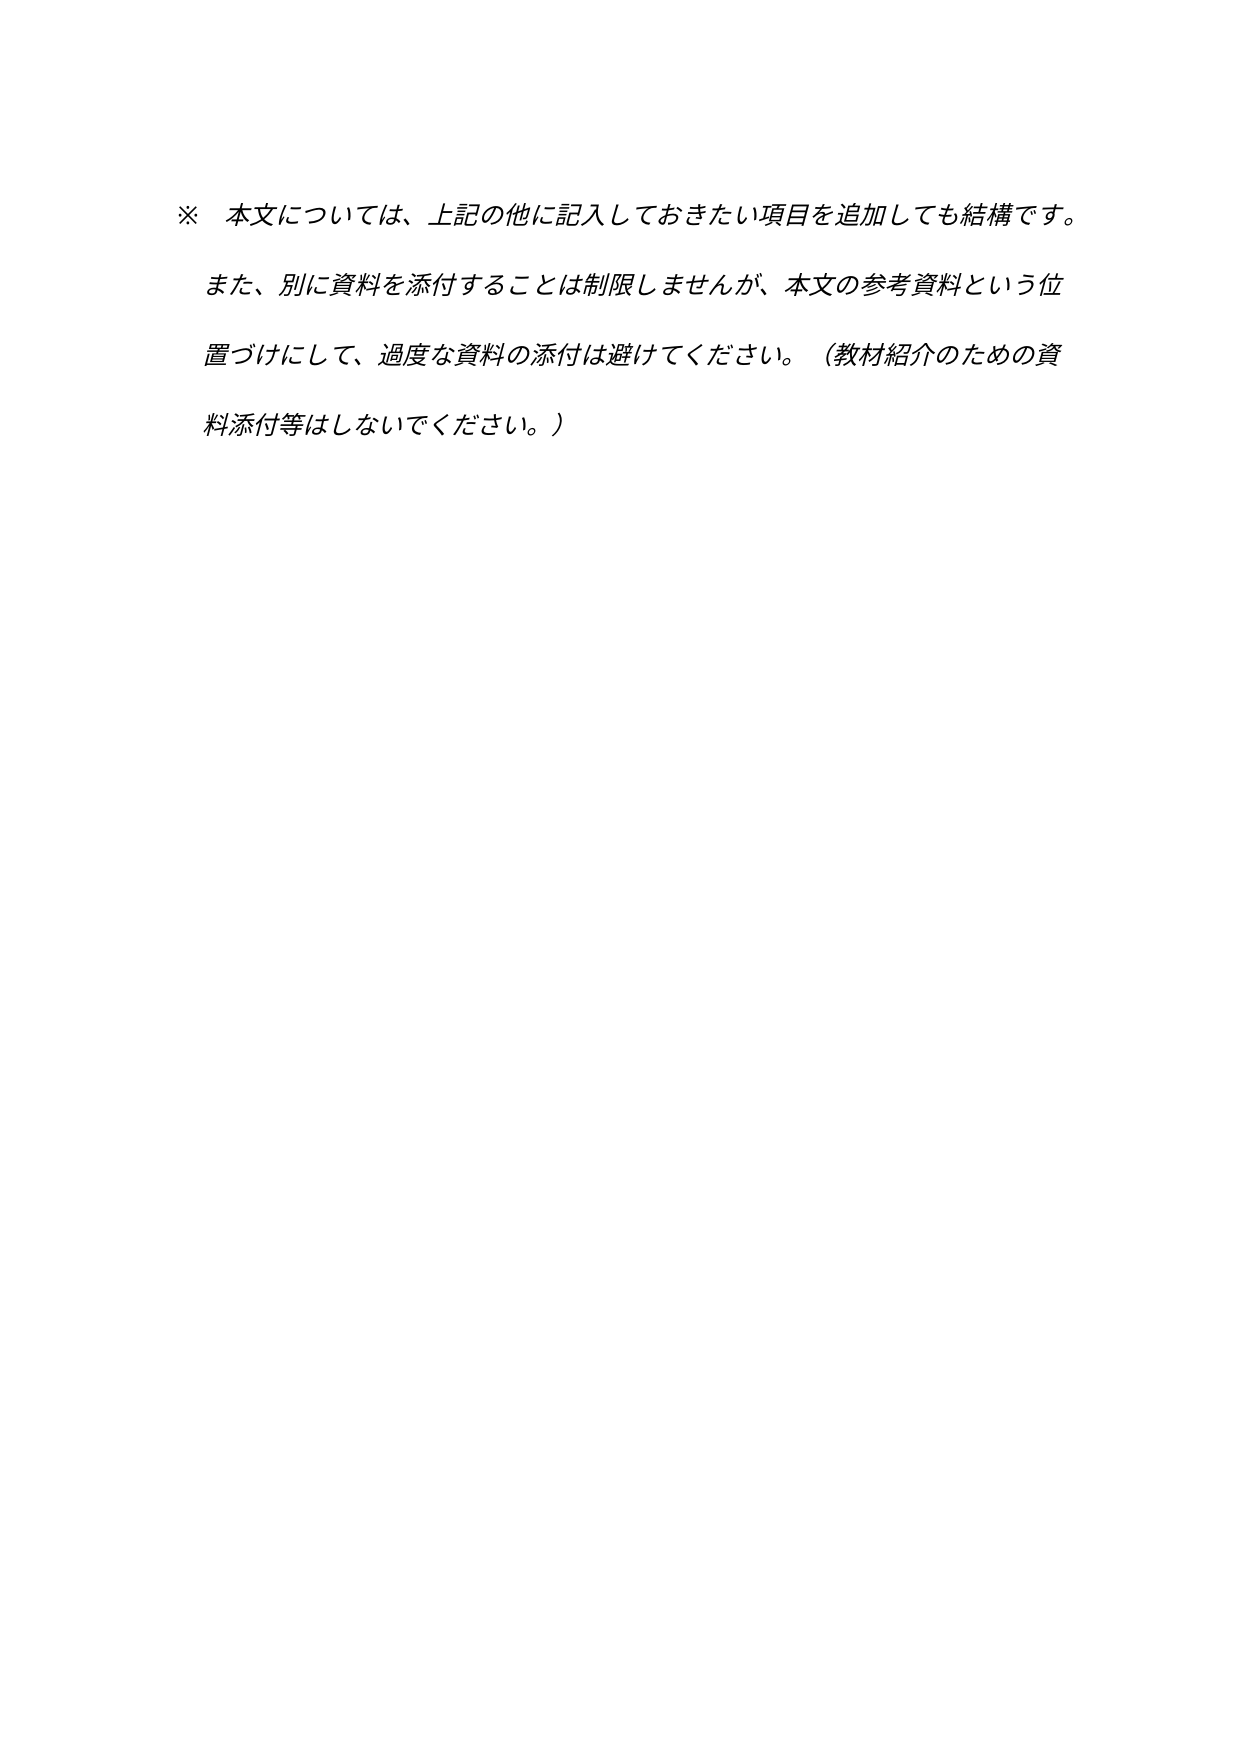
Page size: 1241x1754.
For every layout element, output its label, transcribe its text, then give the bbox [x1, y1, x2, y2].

text ※ 本文については、上記の他に記入しておきたい項目を追加しても結構です。また、別に資料を添付することは制限しませんが、本文の参考資料という位置づけにして、過度な資料の添付は避けてください。（教材紹介のための資料添付等はしないでください。） [177, 179, 1063, 458]
